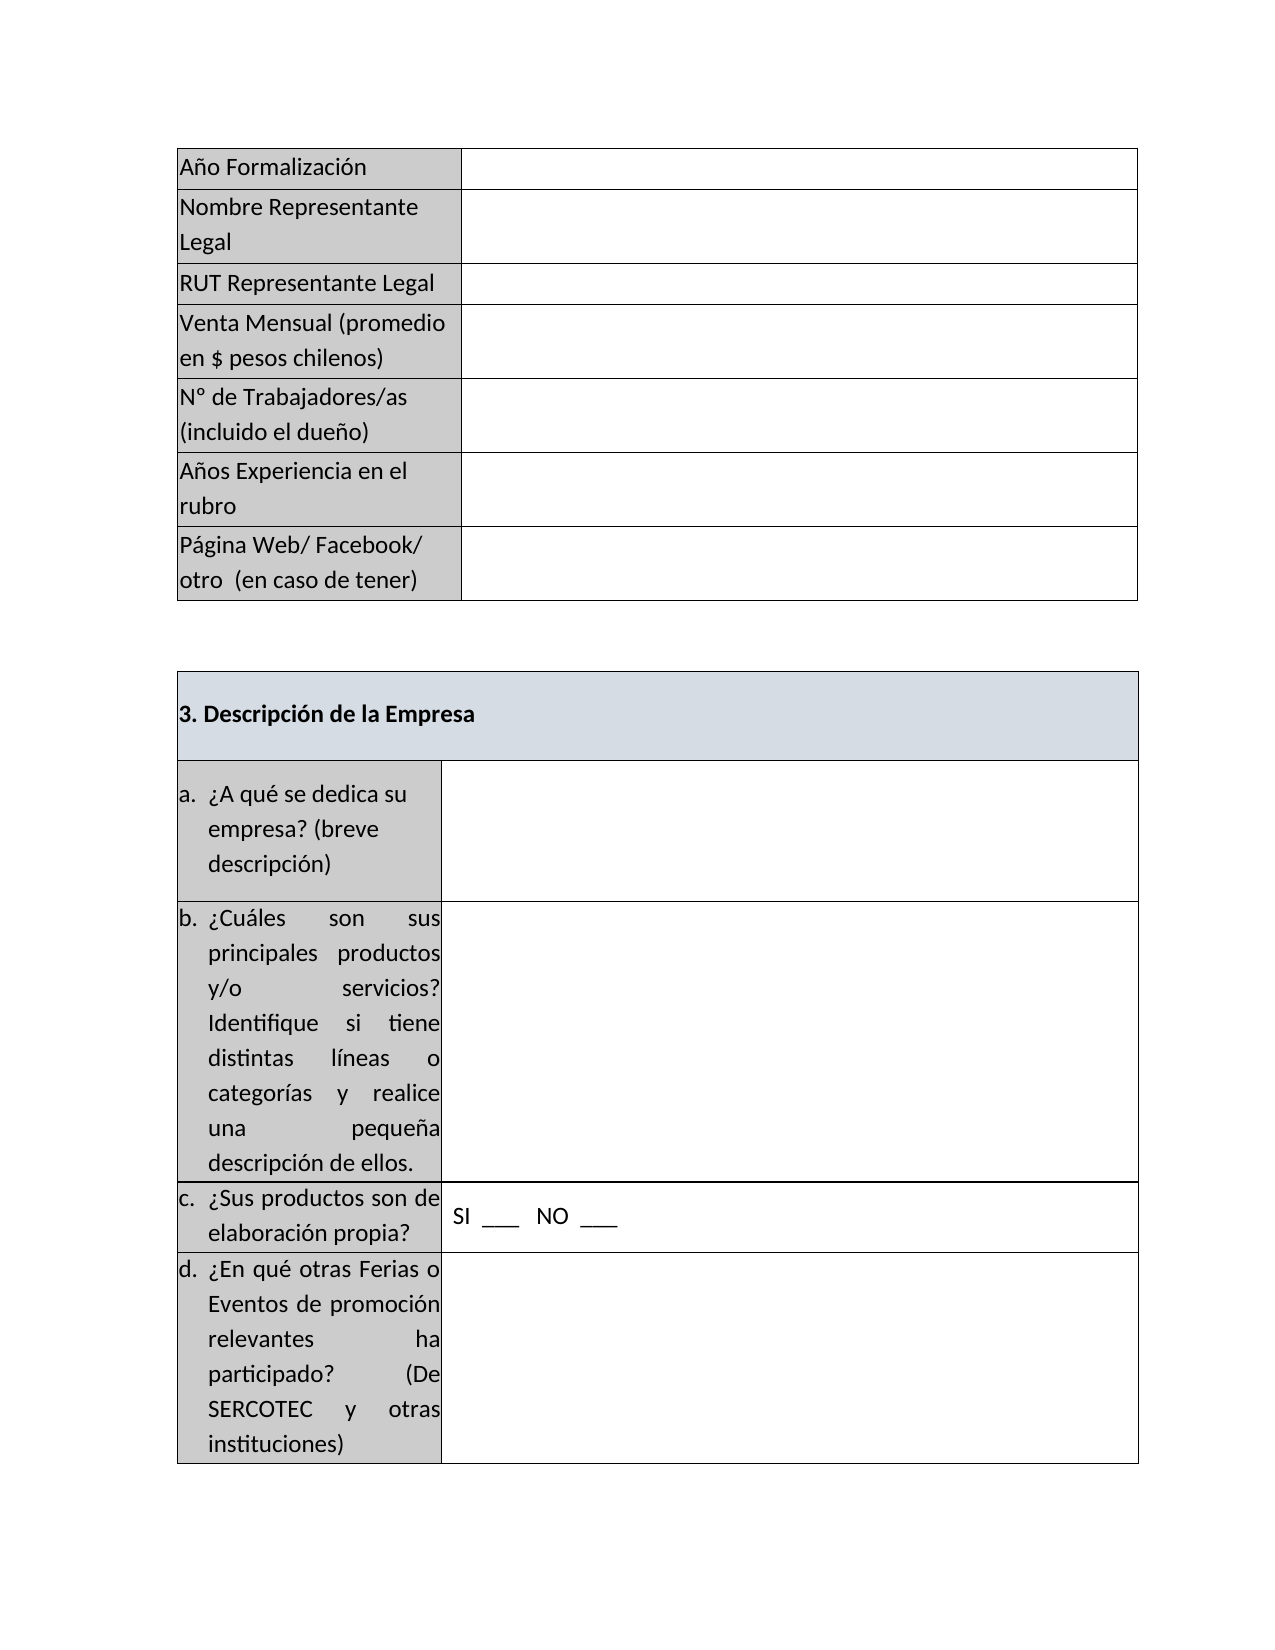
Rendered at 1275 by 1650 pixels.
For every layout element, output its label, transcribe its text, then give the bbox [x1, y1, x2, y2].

table_cell [462, 379, 1137, 452]
table_cell Venta Mensual (promedio en $ pesos chilenos) [178, 305, 461, 378]
table_cell ¿En qué otras Ferias o Eventos de promoción relevantes ha participado? (De SERCOTEC y otras instituciones) [178, 1253, 441, 1463]
table_cell [462, 527, 1137, 600]
table_cell Página Web/ Facebook/ otro (en caso de tener) [178, 527, 461, 600]
table_cell [462, 264, 1137, 304]
table_cell RUT Representante Legal [178, 264, 461, 304]
table_cell SI ___ NO ___ [442, 1183, 1138, 1252]
table_cell Año Formalización [178, 149, 461, 189]
table_cell Nombre Representante Legal [178, 190, 461, 263]
table_cell ¿A qué se dedica su empresa? (breve descripción) [178, 761, 441, 901]
table_header 3. Descripción de [178, 672, 1138, 760]
table_cell [442, 902, 1138, 1181]
table_cell Años Experiencia en el rubro [178, 453, 461, 526]
table_cell [442, 761, 1138, 901]
table_cell [462, 190, 1137, 263]
table_cell [442, 1253, 1138, 1463]
table_cell [462, 305, 1137, 378]
table_cell ¿Cuáles son sus principales productos y/o servicios? Identifique si tiene distintas líneas o categorías y realice una pequeña descripción de ellos. [178, 902, 441, 1181]
table_cell ¿Sus productos son de elaboración propia? [178, 1183, 441, 1252]
table_cell [462, 149, 1137, 189]
table_cell [462, 453, 1137, 526]
table_cell Nº de Trabajadores/as (incluido el dueño) [178, 379, 461, 452]
